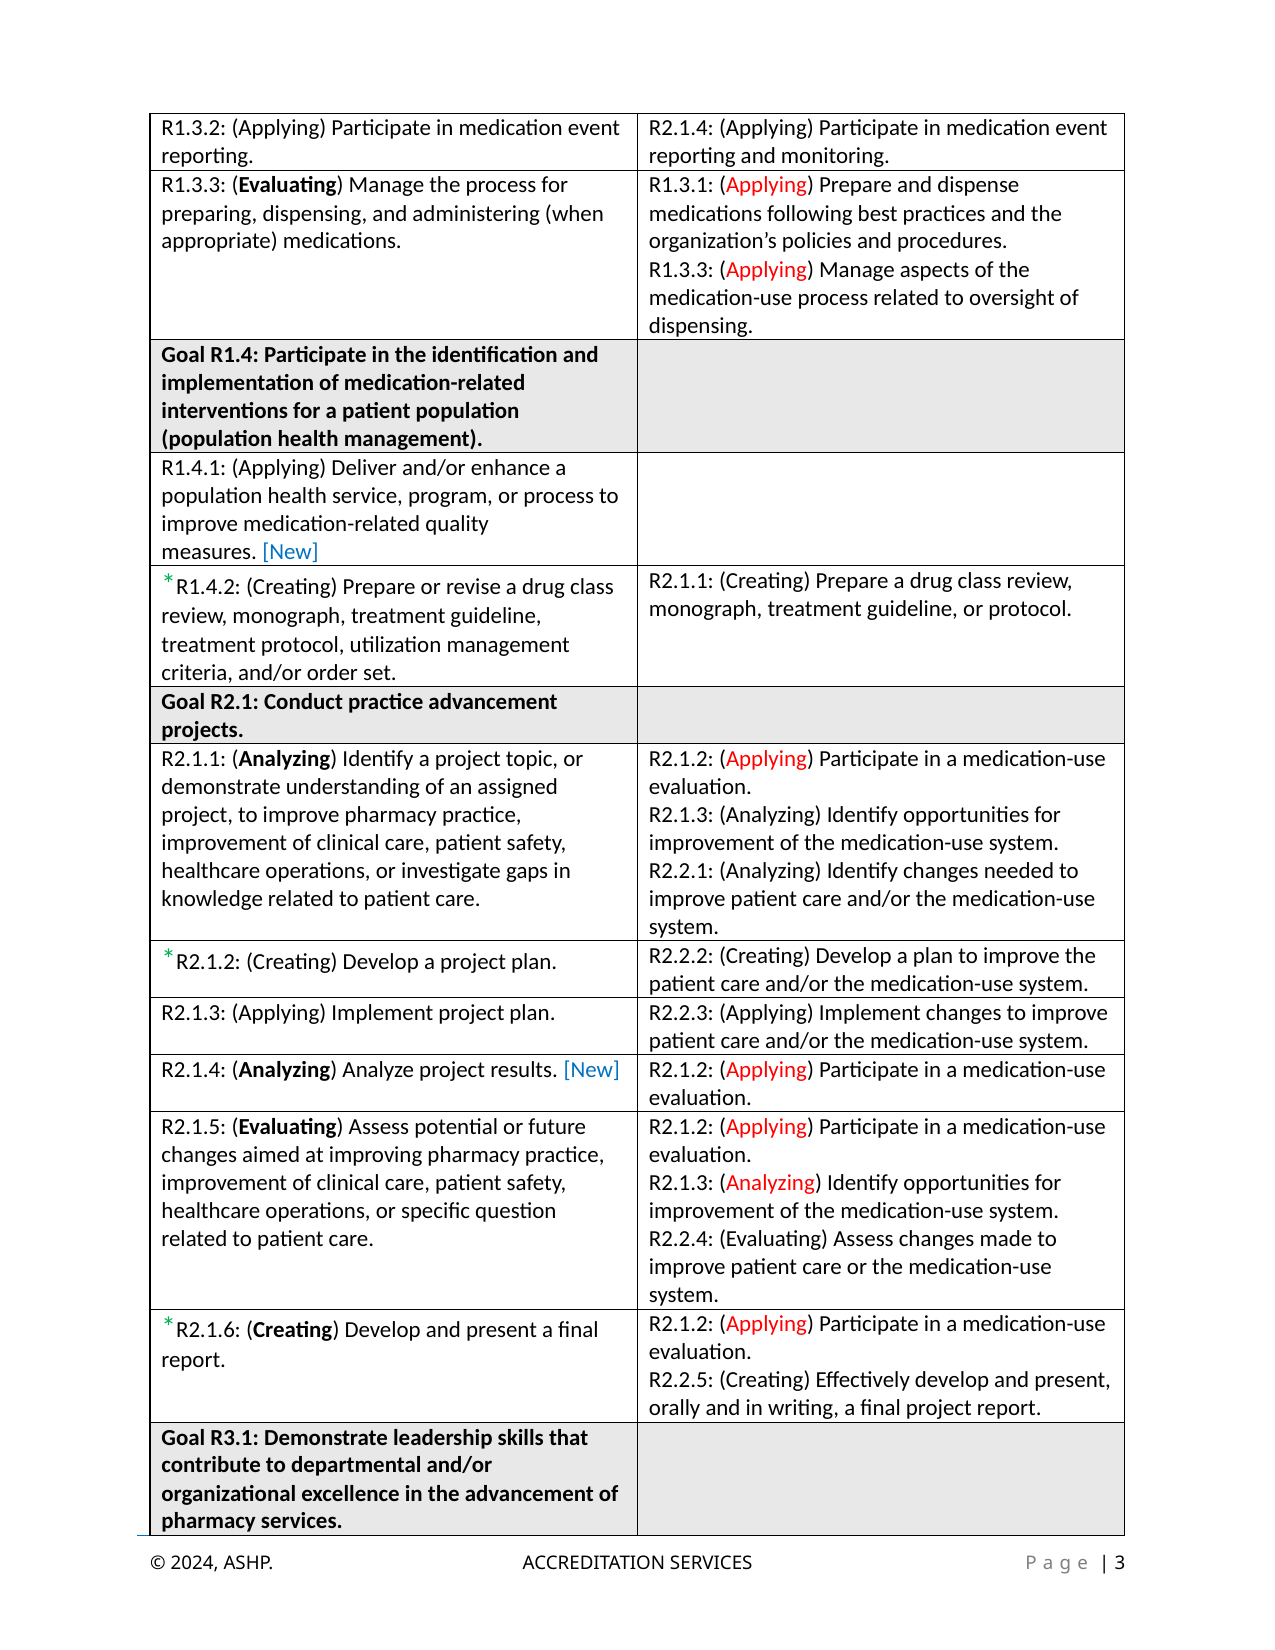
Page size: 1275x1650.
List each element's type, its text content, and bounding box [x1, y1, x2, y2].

table_cell [638, 1423, 1124, 1535]
table_cell R2.1.3: (Applying) Implement project plan. [151, 998, 637, 1054]
table_cell R2.1.2: (Applying) Participate in a medication-use evaluation. R2.1.3: (Analyzing) Identify opportunities for improvement of the medication-use system. R2.2.1: (Analyzing) Identify changes needed to improve patient care and/or the medication-use system. [638, 744, 1124, 940]
table_cell R2.2.3: (Applying) Implement changes to improve patient care and/or the medication-use system. [638, 998, 1124, 1054]
table_cell Goal R1.4: Participate in the identification and implementation of medication-related interventions for a patient population (population health management). [151, 340, 637, 452]
table_cell Goal R3.1: Demonstrate leadership skills that contribute to departmental and/or organizational excellence in the advancement of pharmacy services. [151, 1423, 637, 1535]
table_cell R2.1.1: (Creating) Prepare a drug class review, monograph, treatment guideline, or protocol. [638, 566, 1124, 686]
table_cell R1.3.1: (Applying) Prepare and dispense medications following best practices and the organization’s policies and procedures. R1.3.3: (Applying) Manage aspects of the medication-use process related to oversight of dispensing. [638, 171, 1124, 339]
table_cell R2.1.1: (Analyzing) Identify a project topic, or demonstrate understanding of an assigned project, to improve pharmacy practice, improvement of clinical care, patient safety, healthcare operations, or investigate gaps in knowledge related to patient care. [151, 744, 637, 940]
table_cell R1.4.1: (Applying) Deliver and/or enhance a population health service, program, or process to improve medication-related quality measures. [New] [151, 453, 637, 565]
table_cell R2.2.2: (Creating) Develop a plan to improve the patient care and/or the medication-use system. [638, 941, 1124, 997]
table_cell R1.3.3: (Evaluating) Manage the process for preparing, dispensing, and administering (when appropriate) medications. [151, 171, 637, 339]
table_cell *R2.1.2: (Creating) Develop a project plan. [151, 941, 637, 997]
table_cell [638, 340, 1124, 452]
table_cell R2.1.4: (Analyzing) Analyze project results. [New] [151, 1055, 637, 1111]
table_cell R1.3.2: (Applying) Participate in medication event reporting. [151, 114, 637, 169]
table_cell [638, 687, 1124, 743]
table_cell [638, 453, 1124, 565]
table_cell R2.1.2: (Applying) Participate in a medication-use evaluation. R2.1.3: (Analyzing) Identify opportunities for improvement of the medication-use system. R2.2.4: (Evaluating) Assess changes made to improve patient care or the medication-use system. [638, 1112, 1124, 1308]
table_cell R2.1.2: (Applying) Participate in a medication-use evaluation. [638, 1055, 1124, 1111]
table_cell *R1.4.2: (Creating) Prepare or revise a drug class review, monograph, treatment guideline, treatment protocol, utilization management criteria, and/or order set. [151, 566, 637, 686]
table_cell R2.1.2: (Applying) Participate in a medication-use evaluation. R2.2.5: (Creating) Effectively develop and present, orally and in writing, a final project report. [638, 1310, 1124, 1422]
table_cell R2.1.4: (Applying) Participate in medication event reporting and monitoring. [638, 114, 1124, 169]
table_cell R2.1.5: (Evaluating) Assess potential or future changes aimed at improving pharmacy practice, improvement of clinical care, patient safety, healthcare operations, or specific question related to patient care. [151, 1112, 637, 1308]
table_cell Goal R2.1: Conduct practice advancement projects. [151, 687, 637, 743]
table_cell *R2.1.6: (Creating) Develop and present a final report. [151, 1310, 637, 1422]
